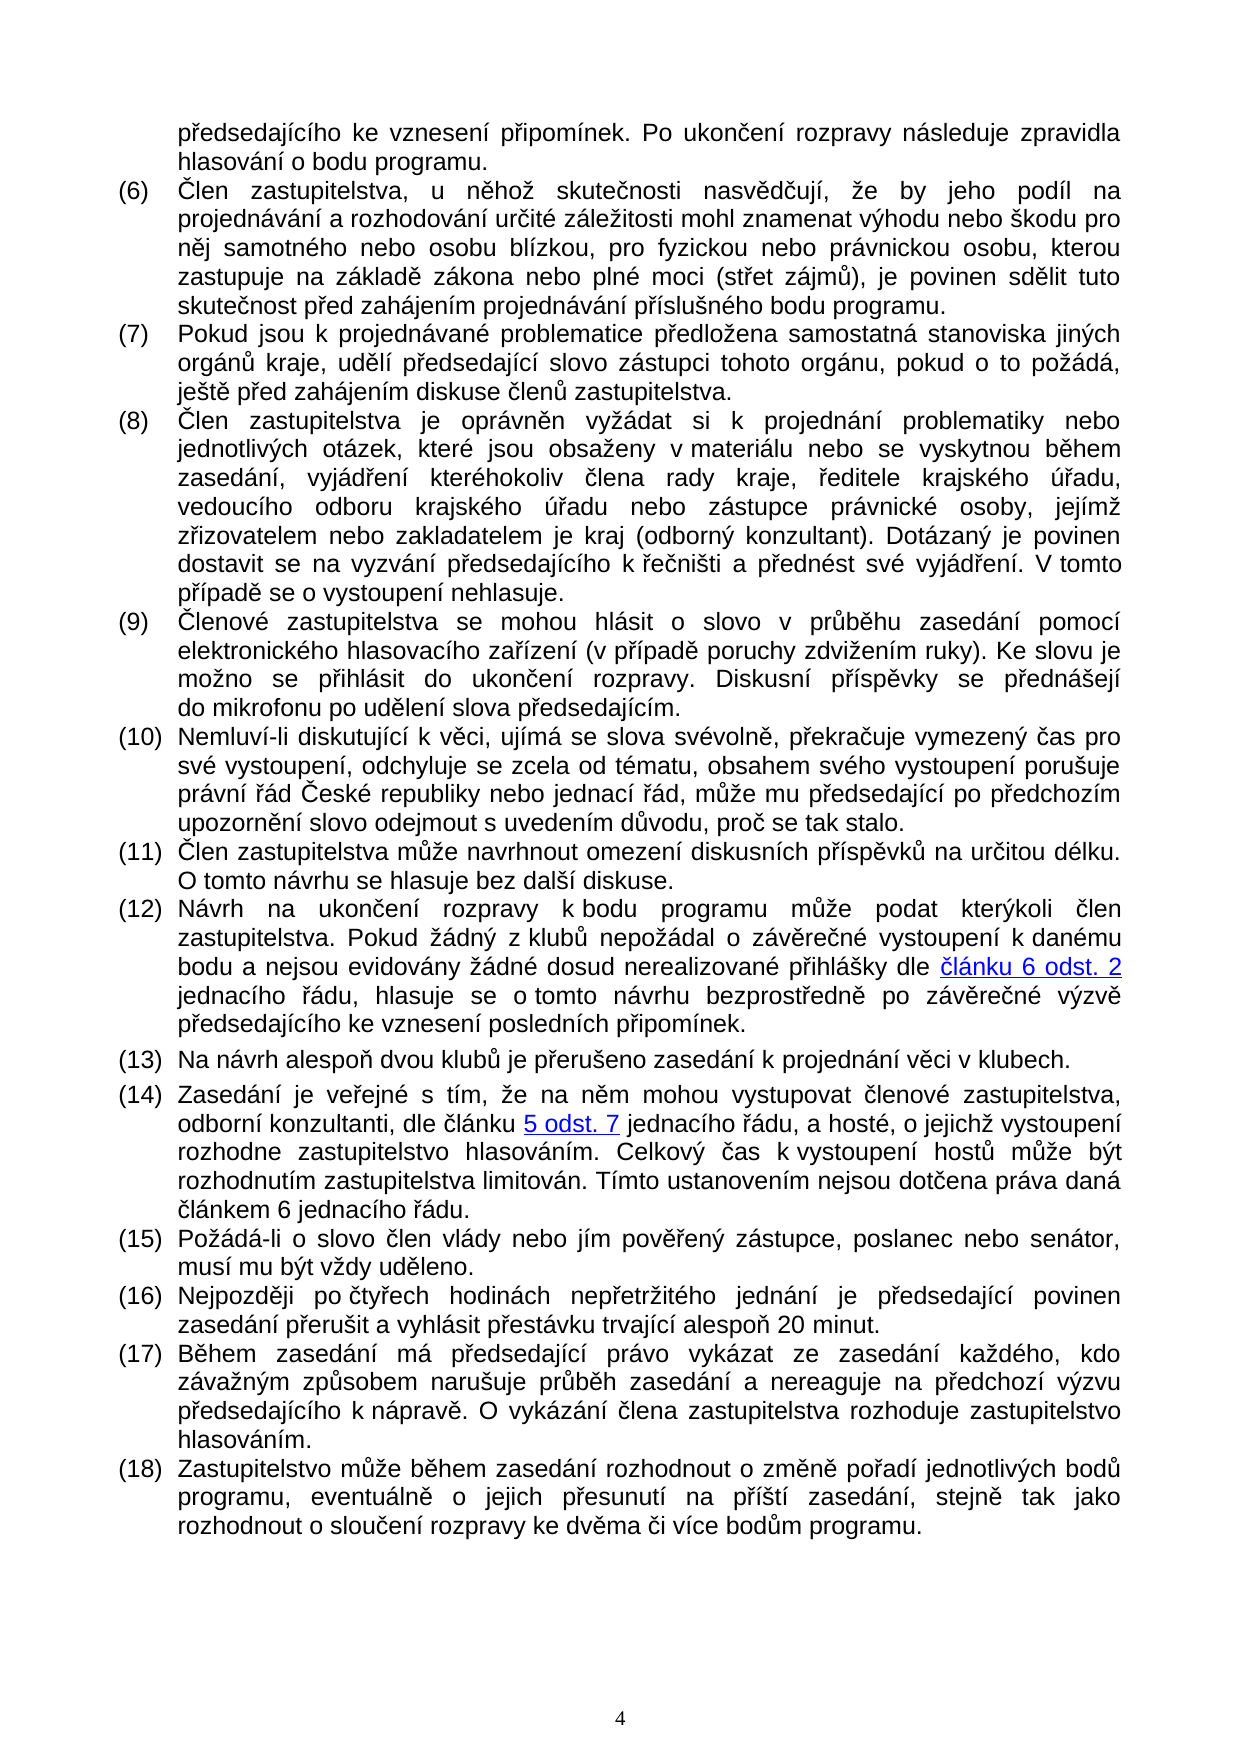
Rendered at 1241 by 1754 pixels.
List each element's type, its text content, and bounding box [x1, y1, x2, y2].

list Návrh na ukončení rozpravy k bodu programu může podat kterýkoli člen zastupitelstva. Pokud žádný z klubů nepožádal o závěrečné vystoupení k danému bodu a nejsou evidovány žádné dosud nerealizované přihlášky dle článku 6 odst. 2 jednacího řádu, hlasuje se o tomto návrhu bezprostředně po závěrečné výzvě předsedajícího ke vznesení posledních připomínek. [118, 894, 1122, 1038]
list Pokud jsou k projednávané problematice předložena samostatná stanoviska jiných orgánů kraje, udělí předsedající slovo zástupci tohoto orgánu, pokud o to požádá, ještě před zahájením diskuse členů zastupitelstva. [118, 319, 1122, 406]
list Členové zastupitelstva se mohou hlásit o slovo v průběhu zasedání pomocí elektronického hlasovacího zařízení (v případě poruchy zdvižením ruky). Ke slovu je možno se přihlásit do ukončení rozpravy. Diskusní příspěvky se přednášejí do mikrofonu po udělení slova předsedajícím. [118, 607, 1122, 722]
list Člen zastupitelstva může navrhnout omezení diskusních příspěvků na určitou délku. O tomto návrhu se hlasuje bez další diskuse. [118, 837, 1122, 894]
list Nejpozději po čtyřech hodinách nepřetržitého jednání je předsedající povinen zasedání přerušit a vyhlásit přestávku trvající alespoň 20 minut. [118, 1281, 1122, 1338]
list Během zasedání má předsedající právo vykázat ze zasedání každého, kdo závažným způsobem narušuje průběh zasedání a nereaguje na předchozí výzvu předsedajícího k nápravě. O vykázání člena zastupitelstva rozhoduje zastupitelstvo hlasováním. [118, 1338, 1122, 1453]
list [118, 118, 1122, 176]
list Člen zastupitelstva, u něhož skutečnosti nasvědčují, že by jeho podíl na projednávání a rozhodování určité záležitosti mohl znamenat výhodu nebo škodu pro něj samotného nebo osobu blízkou, pro fyzickou nebo právnickou osobu, kterou zastupuje na základě zákona nebo plné moci (střet zájmů), je povinen sdělit tuto skutečnost před zahájením projednávání příslušného bodu programu. [118, 176, 1122, 319]
list Zasedání je veřejné s tím, že na něm mohou vystupovat členové zastupitelstva, odborní konzultanti, dle článku 5 odst. 7 jednacího řádu, a hosté, o jejichž vystoupení rozhodne zastupitelstvo hlasováním. Celkový čas k vystoupení hostů může být rozhodnutím zastupitelstva limitován. Tímto ustanovením nejsou dotčena práva daná článkem 6 jednacího řádu. [118, 1080, 1122, 1223]
list Nemluví-li diskutující k věci, ujímá se slova svévolně, překračuje vymezený čas pro své vystoupení, odchyluje se zcela od tématu, obsahem svého vystoupení porušuje právní řád České republiky nebo jednací řád, může mu předsedající po předchozím upozornění slovo odejmout s uvedením důvodu, proč se tak stalo. [118, 722, 1122, 837]
list Požádá-li o slovo člen vlády nebo jím pověřený zástupce, poslanec nebo senátor, musí mu být vždy uděleno. [118, 1223, 1122, 1281]
list Zastupitelstvo může během zasedání rozhodnout o změně pořadí jednotlivých bodů programu, eventuálně o jejich přesunutí na příští zasedání, stejně tak jako rozhodnout o sloučení rozpravy ke dvěma či více bodům programu. [118, 1453, 1122, 1540]
list Na návrh alespoň dvou klubů je přerušeno zasedání k projednání věci v klubech. [118, 1044, 1122, 1073]
list Člen zastupitelstva je oprávněn vyžádat si k projednání problematiky nebo jednotlivých otázek, které jsou obsaženy v materiálu nebo se vyskytnou během zasedání, vyjádření kteréhokoliv člena rady kraje, ředitele krajského úřadu, vedoucího odboru krajského úřadu nebo zástupce právnické osoby, jejímž zřizovatelem nebo zakladatelem je kraj (odborný konzultant). Dotázaný je povinen dostavit se na vyzvání předsedajícího k řečništi a přednést své vyjádření. V tomto případě se o vystoupení nehlasuje. [118, 406, 1122, 607]
